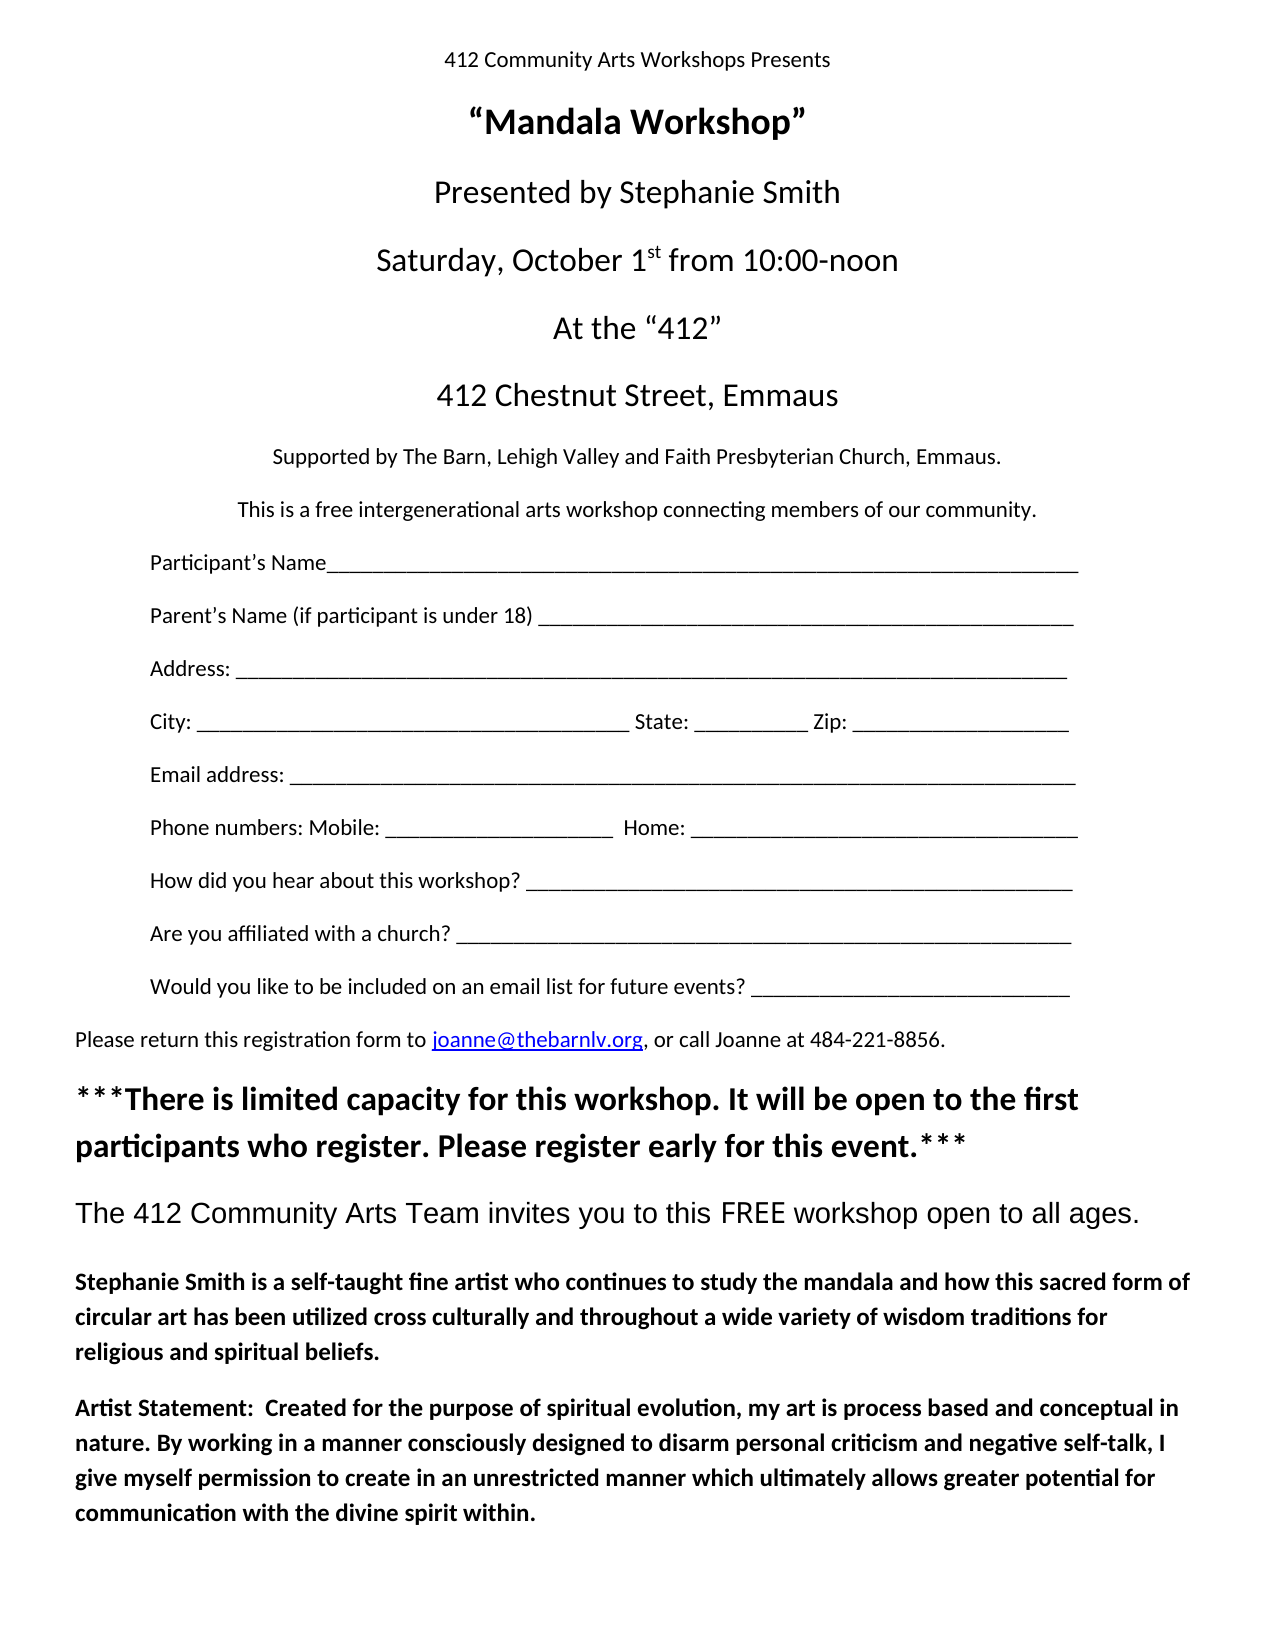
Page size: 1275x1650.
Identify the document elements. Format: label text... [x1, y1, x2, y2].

text At the “412” [75, 307, 1200, 347]
text The 412 Community Arts Team invites you to this FREE workshop open to all ages. [75, 1193, 1200, 1232]
text This is a free intergenerational arts workshop connecting members of our community. [75, 495, 1200, 523]
text Email address: _____________________________________________________________________ [150, 760, 1200, 788]
text “Mandala Workshop” [75, 98, 1200, 144]
text Parent’s Name (if participant is under 18) _______________________________________________ [150, 601, 1200, 629]
text Supported by The Barn, Lehigh Valley and Faith Presbyterian Church, Emmaus. [75, 442, 1200, 470]
text ***There is limited capacity for this workshop. It will be open to the first participants who register. Please register early for this event.*** [75, 1078, 1200, 1166]
text Saturday, October 1st from 10:00-noon [75, 239, 1200, 280]
text Are you affiliated with a church? ______________________________________________________ [150, 919, 1200, 947]
text How did you hear about this workshop? ________________________________________________ [150, 866, 1200, 894]
text Would you like to be included on an email list for future events? ____________________________ [150, 972, 1200, 1000]
text Participant’s Name__________________________________________________________________ [150, 548, 1200, 576]
text Stephanie Smith is a self-taught fine artist who continues to study the mandala and how this sacred form of circular art has been utilized cross culturally and throughout a wide variety of wisdom traditions for religious and spiritual beliefs. [75, 1266, 1200, 1366]
text Presented by Stephanie Smith [75, 172, 1200, 212]
text Artist Statement: Created for the purpose of spiritual evolution, my art is process based and conceptual in nature. By working in a manner consciously designed to disarm personal criticism and negative self-talk, I give myself permission to create in an unrestricted manner which ultimately allows greater potential for communication with the divine spirit within. [75, 1392, 1200, 1527]
text Address: _________________________________________________________________________ [150, 654, 1200, 682]
text 412 Community Arts Workshops Presents [75, 45, 1200, 73]
text City: ______________________________________ State: __________ Zip: ___________________ [150, 707, 1200, 735]
text Phone numbers: Mobile: ____________________ Home: __________________________________ [150, 813, 1200, 841]
text Please return this registration form to joanne@thebarnlv.org, or call Joanne at 484-221-8856. [75, 1025, 1200, 1053]
text 412 Chestnut Street, Emmaus [75, 374, 1200, 415]
